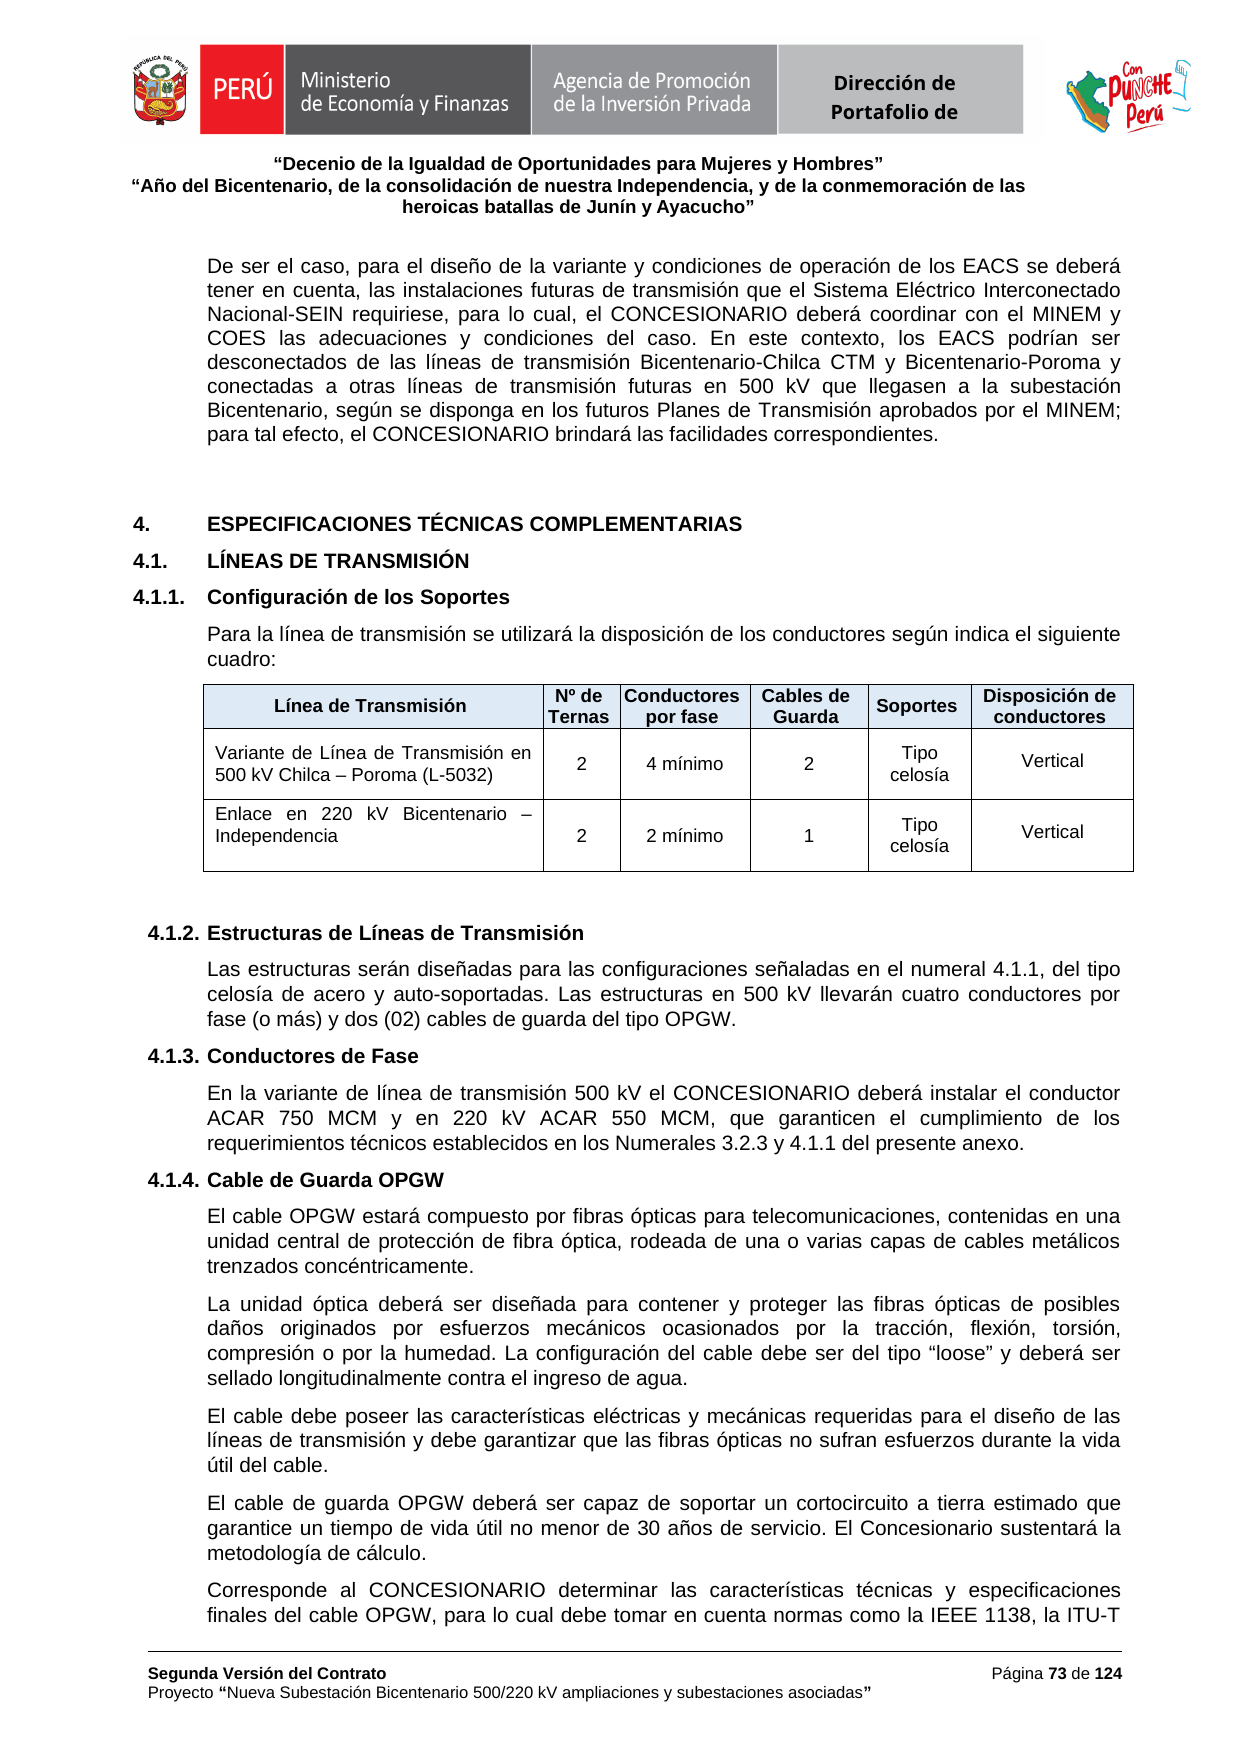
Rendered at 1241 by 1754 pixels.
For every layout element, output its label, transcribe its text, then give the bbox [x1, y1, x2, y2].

text La unidad óptica deberá ser diseñada para contener y proteger las fibras ópticas de posibles daños originados por esfuerzos mecánicos ocasionados por la tracción, flexión, torsión, compresión o por la humedad. La configuración del cable debe ser del tipo “loose” y deberá ser sellado longitudinalmente contra el ingreso de agua. [207, 1291, 1122, 1390]
table_header Conductores por fase [621, 685, 750, 728]
text En la variante de línea de transmisión 500 kV el CONCESIONARIO deberá instalar el conductor ACAR 750 MCM y en 220 kV ACAR 550 MCM, que garanticen el cumplimiento de los requerimientos técnicos establecidos en los Numerales 3.2.3 y 4.1.1 del presente anexo. [207, 1081, 1122, 1154]
table_header Disposición de conductores [972, 685, 1133, 728]
table_cell Enlace en 220 kV Bicentenario – Independencia [204, 800, 543, 871]
table_cell Vertical [972, 729, 1133, 799]
table_cell 1 [751, 800, 868, 871]
table_cell 4 mínimo [621, 729, 750, 799]
list Configuración de los Soportes [133, 585, 1122, 609]
table_cell Tipo celosía [869, 729, 971, 799]
list Estructuras de Líneas de Transmisión [148, 920, 1122, 944]
table_header Nº de Ternas [544, 685, 620, 728]
table_header Línea de Transmisión [204, 685, 543, 728]
list ESPECIFICACIONES TÉCNICAS COMPLEMENTARIAS [133, 512, 1122, 536]
text Para la línea de transmisión se utilizará la disposición de los conductores según indica el siguiente cuadro: [207, 622, 1122, 671]
picture [1065, 60, 1191, 132]
table_cell 2 mínimo [621, 800, 750, 871]
table_header Soportes [869, 685, 971, 728]
text El cable OPGW estará compuesto por fibras ópticas para telecomunicaciones, contenidas en una unidad central de protección de fibra óptica, rodeada de una o varias capas de cables metálicos trenzados concéntricamente. [207, 1204, 1122, 1278]
table_header Cables de Guarda [751, 685, 868, 728]
list LÍNEAS DE TRANSMISIÓN [133, 549, 1122, 573]
table_cell Vertical [972, 800, 1133, 871]
picture [120, 35, 1046, 142]
text El cable debe poseer las características eléctricas y mecánicas requeridas para el diseño de las líneas de transmisión y debe garantizar que las fibras ópticas no sufran esfuerzos durante la vida útil del cable. [207, 1403, 1122, 1477]
text El cable de guarda OPGW deberá ser capaz de soportar un cortocircuito a tierra estimado que garantice un tiempo de vida útil no menor de 30 años de servicio. El Concesionario sustentará la metodología de cálculo. [207, 1491, 1122, 1564]
text De ser el caso, para el diseño de la variante y condiciones de operación de los EACS se deberá tener en cuenta, las instalaciones futuras de transmisión que el Sistema Eléctrico Interconectado Nacional-SEIN requiriese, para lo cual, el CONCESIONARIO deberá coordinar con el MINEM y COES las adecuaciones y condiciones del caso. En este contexto, los EACS podrían ser desconectados de las líneas de transmisión Bicentenario-Chilca CTM y Bicentenario-Poroma y conectadas a otras líneas de transmisión futuras en 500 kV que llegasen a la subestación Bicentenario, según se disponga en los futuros Planes de Transmisión aprobados por el MINEM; para tal efecto, el CONCESIONARIO brindará las facilidades correspondientes. [207, 254, 1122, 446]
table_cell 2 [544, 800, 620, 871]
text Las estructuras serán diseñadas para las configuraciones señaladas en el numeral 4.1.1, del tipo celosía de acero y auto-soportadas. Las estructuras en 500 kV llevarán cuatro conductores por fase (o más) y dos (02) cables de guarda del tipo OPGW. [207, 957, 1122, 1031]
table_cell Variante de Línea de Transmisión en 500 kV Chilca – Poroma (L-5032) [204, 729, 543, 799]
table_cell 2 [544, 729, 620, 799]
table_cell 2 [751, 729, 868, 799]
list Cable de Guarda OPGW [148, 1168, 1122, 1192]
table_cell Tipo celosía [869, 800, 971, 871]
list Conductores de Fase [148, 1044, 1122, 1068]
